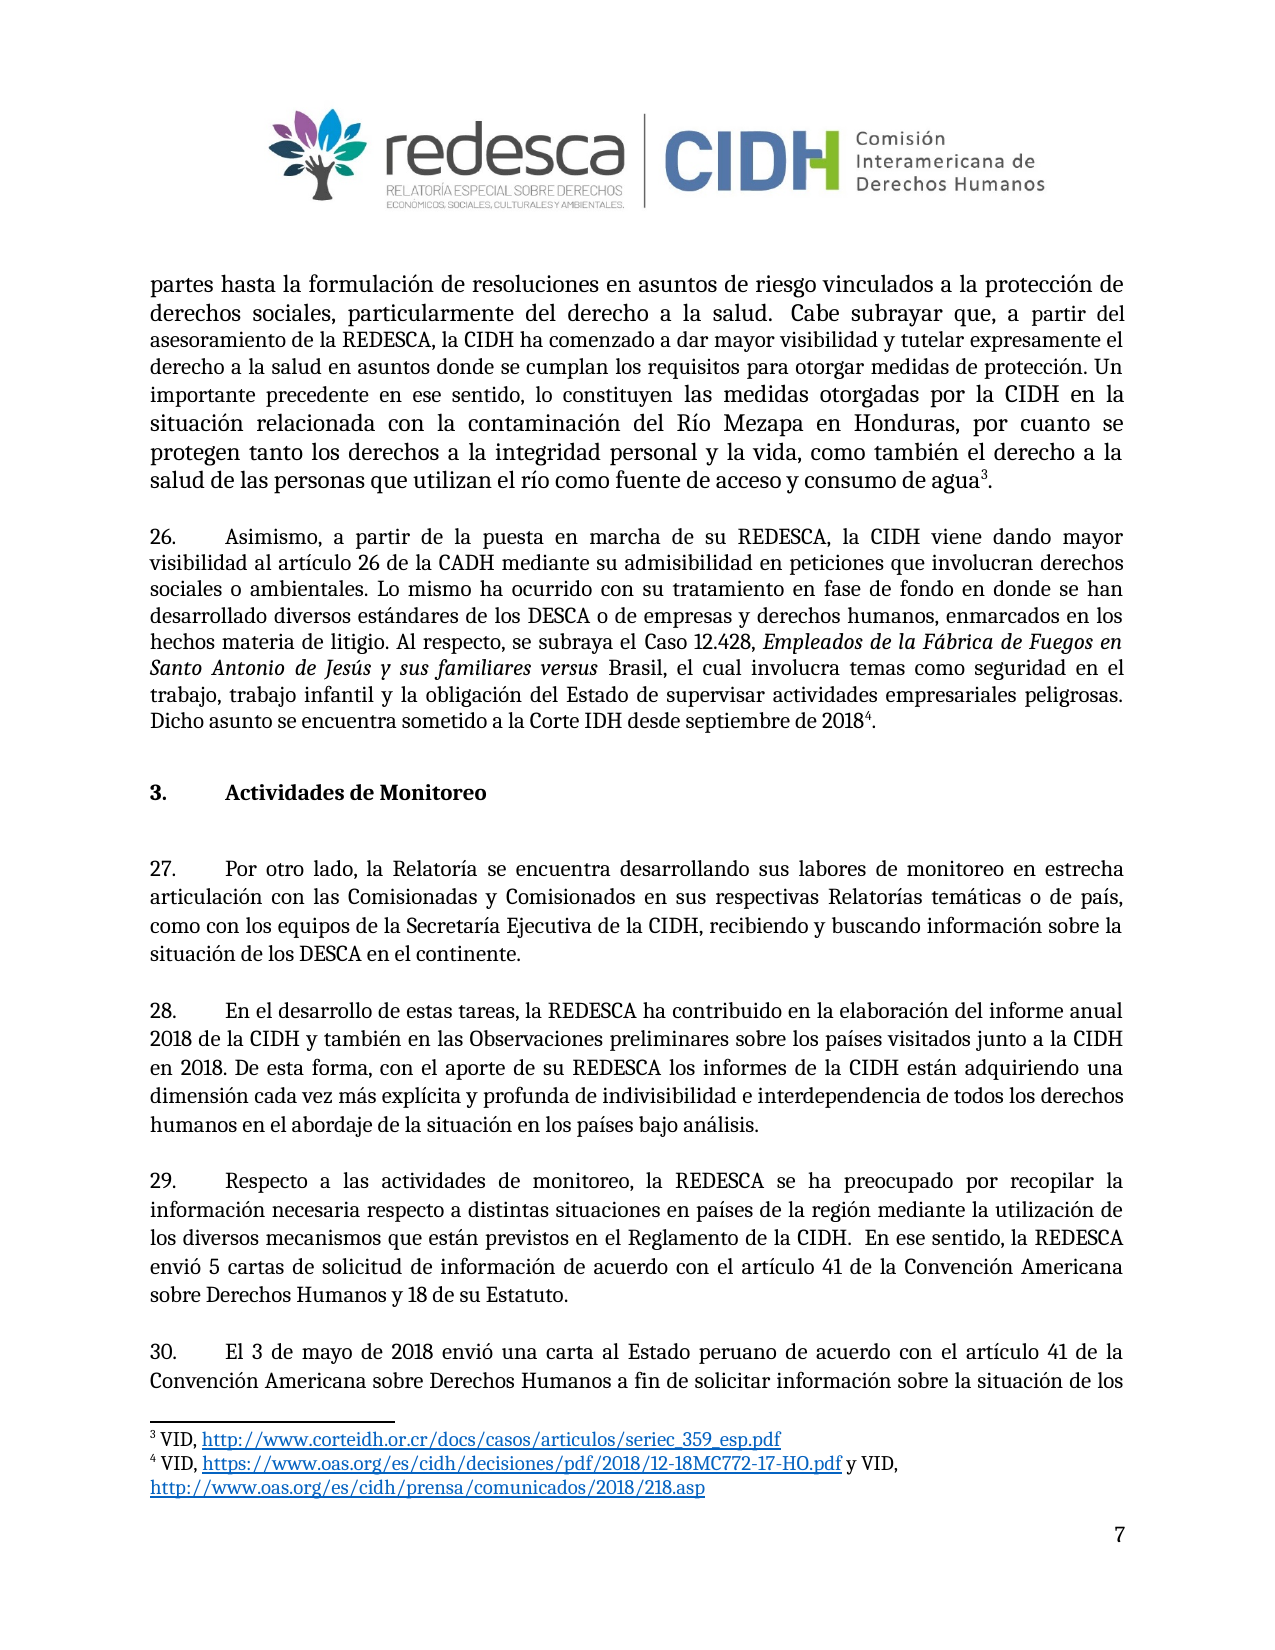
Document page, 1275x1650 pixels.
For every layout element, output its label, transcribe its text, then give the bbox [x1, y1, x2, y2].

list En el desarrollo de estas tareas, la REDESCA ha contribuido en la elaboración del informe anual 2018 de la CIDH y también en las Observaciones preliminares sobre los países visitados junto a la CIDH en 2018. De esta forma, con el aporte de su REDESCA los informes de la CIDH están adquiriendo una dimensión cada vez más explícita y profunda de indivisibilidad e interdependencia de todos los derechos humanos en el abordaje de la situación en los países bajo análisis. [150, 998, 1125, 1138]
list Respecto a las actividades de monitoreo, la REDESCA se ha preocupado por recopilar la información necesaria respecto a distintas situaciones en países de la región mediante la utilización de los diversos mecanismos que están previstos en el Reglamento de la CIDH. En ese sentido, la REDESCA envió 5 cartas de solicitud de información de acuerdo con el artículo 41 de la Convención Americana sobre Derechos Humanos y 18 de su Estatuto. [150, 1168, 1125, 1308]
subtitle Actividades de Monitoreo [150, 779, 1125, 806]
picture [232, 75, 1081, 244]
list Asimismo, a partir de la puesta en marcha de su REDESCA, la CIDH viene dando mayor visibilidad al artículo 26 de la CADH mediante su admisibilidad en peticiones que involucran derechos sociales o ambientales. Lo mismo ha ocurrido con su tratamiento en fase de fondo en donde se han desarrollado diversos estándares de los DESCA o de empresas y derechos humanos, enmarcados en los hechos materia de litigio. Al respecto, se subraya el Caso 12.428, Empleados de la Fábrica de Fuegos en Santo Antonio de Jesús y sus familiares versus Brasil, el cual involucra temas como seguridad en el trabajo, trabajo infantil y la obligación del Estado de supervisar actividades empresariales peligrosas. Dicho asunto se encuentra sometido a la Corte IDH desde septiembre de 2018. [150, 523, 1125, 734]
list Por otro lado, la Relatoría se encuentra desarrollando sus labores de monitoreo en estrecha articulación con las Comisionadas y Comisionados en sus respectivas Relatorías temáticas o de país, como con los equipos de la Secretaría Ejecutiva de la CIDH, recibiendo y buscando información sobre la situación de los DESCA en el continente. [150, 856, 1125, 967]
